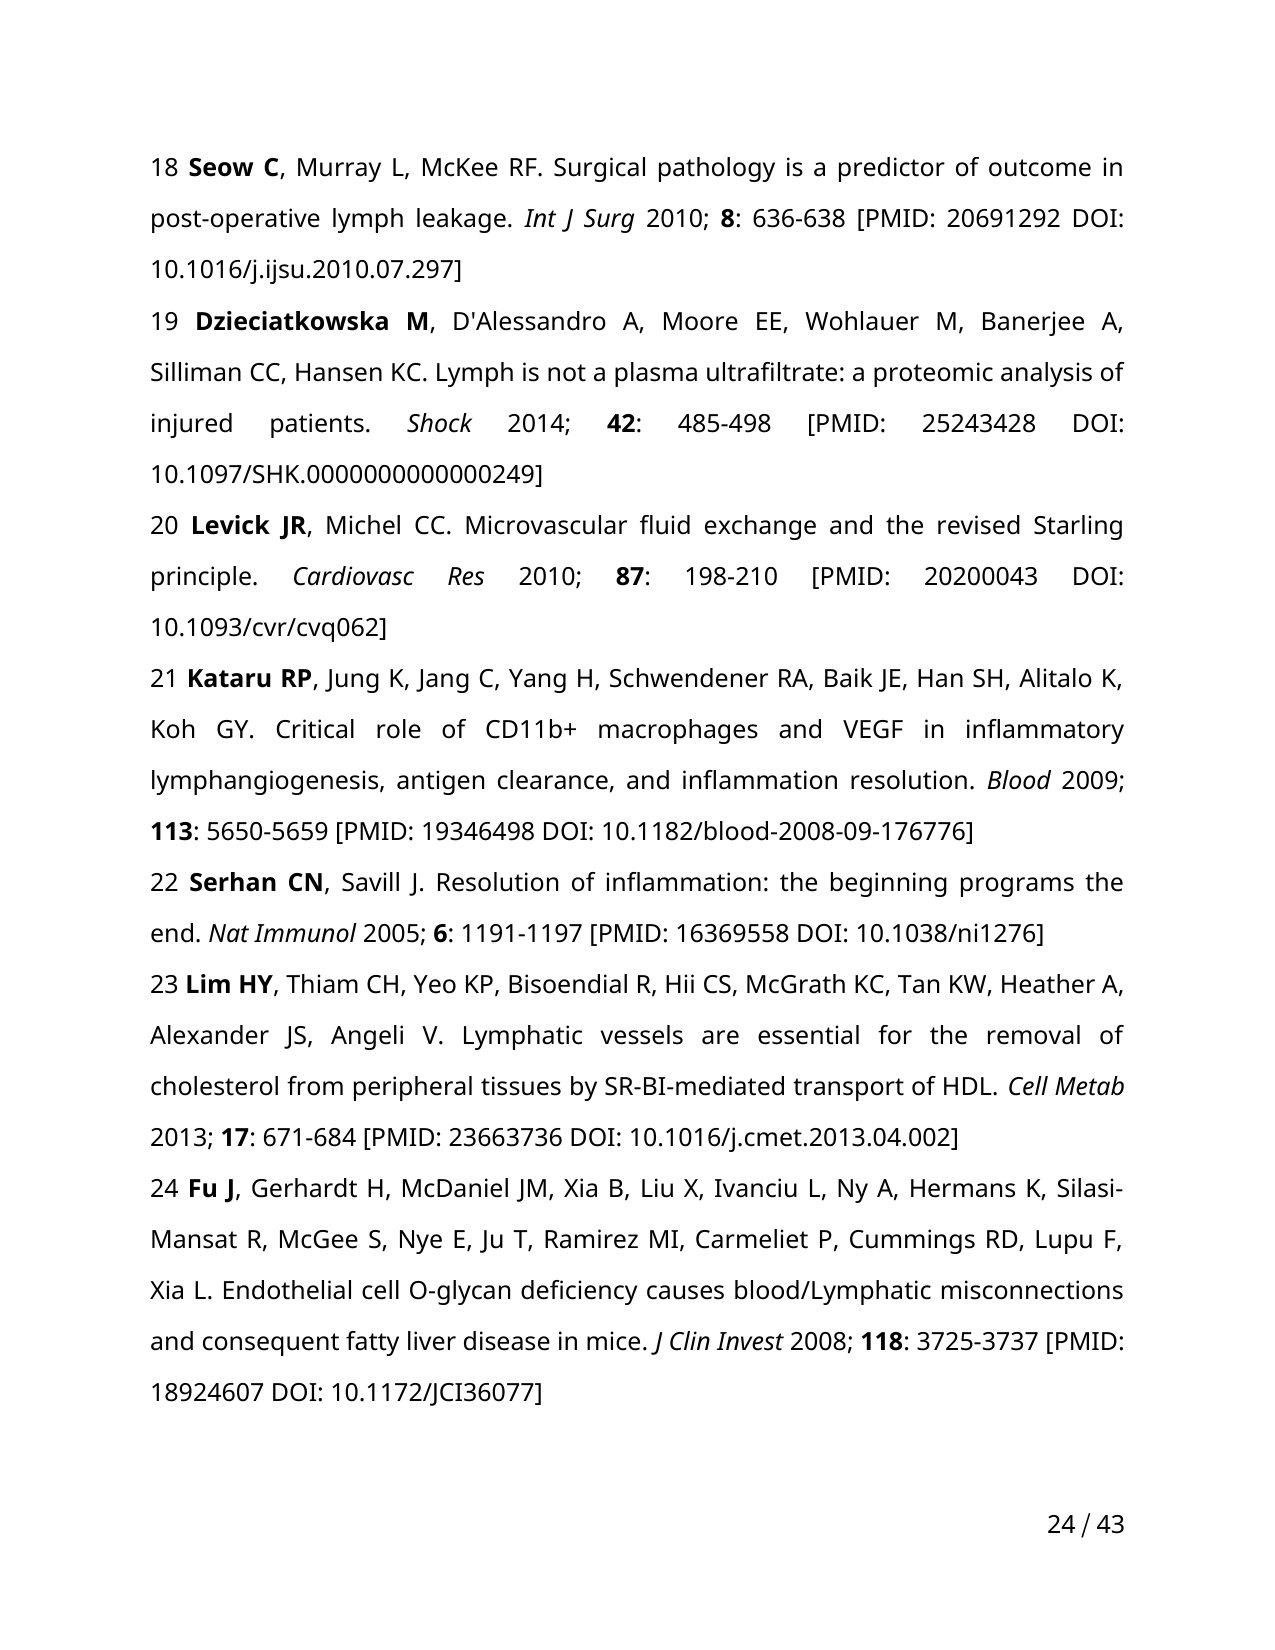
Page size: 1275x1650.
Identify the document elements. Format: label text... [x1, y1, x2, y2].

text 21 Kataru RP, Jung K, Jang C, Yang H, Schwendener RA, Baik JE, Han SH, Alitalo K, Koh GY. Critical role of CD11b+ macrophages and VEGF in inflammatory lymphangiogenesis, antigen clearance, and inflammation resolution. Blood 2009; 113: 5650-5659 [PMID: 19346498 DOI: 10.1182/blood-2008-09-176776] [150, 660, 1125, 848]
text 24 Fu J, Gerhardt H, McDaniel JM, Xia B, Liu X, Ivanciu L, Ny A, Hermans K, Silasi-Mansat R, McGee S, Nye E, Ju T, Ramirez MI, Carmeliet P, Cummings RD, Lupu F, Xia L. Endothelial cell O-glycan deficiency causes blood/Lymphatic misconnections and consequent fatty liver disease in mice. J Clin Invest 2008; 118: 3725-3737 [PMID: 18924607 DOI: 10.1172/JCI36077] [150, 1171, 1125, 1409]
text 22 Serhan CN, Savill J. Resolution of inflammation: the beginning programs the end. Nat Immunol 2005; 6: 1191-1197 [PMID: 16369558 DOI: 10.1038/ni1276] [150, 864, 1125, 950]
text 18 Seow C, Murray L, McKee RF. Surgical pathology is a predictor of outcome in post-operative lymph leakage. Int J Surg 2010; 8: 636-638 [PMID: 20691292 DOI: 10.1016/j.ijsu.2010.07.297] [150, 150, 1125, 286]
text 19 Dzieciatkowska M, D'Alessandro A, Moore EE, Wohlauer M, Banerjee A, Silliman CC, Hansen KC. Lymph is not a plasma ultrafiltrate: a proteomic analysis of injured patients. Shock 2014; 42: 485-498 [PMID: 25243428 DOI: 10.1097/SHK.0000000000000249] [150, 303, 1125, 490]
text 20 Levick JR, Michel CC. Microvascular fluid exchange and the revised Starling principle. Cardiovasc Res 2010; 87: 198-210 [PMID: 20200043 DOI: 10.1093/cvr/cvq062] [150, 507, 1125, 643]
text 23 Lim HY, Thiam CH, Yeo KP, Bisoendial R, Hii CS, McGrath KC, Tan KW, Heather A, Alexander JS, Angeli V. Lymphatic vessels are essential for the removal of cholesterol from peripheral tissues by SR-BI-mediated transport of HDL. Cell Metab 2013; 17: 671-684 [PMID: 23663736 DOI: 10.1016/j.cmet.2013.04.002] [150, 967, 1125, 1154]
